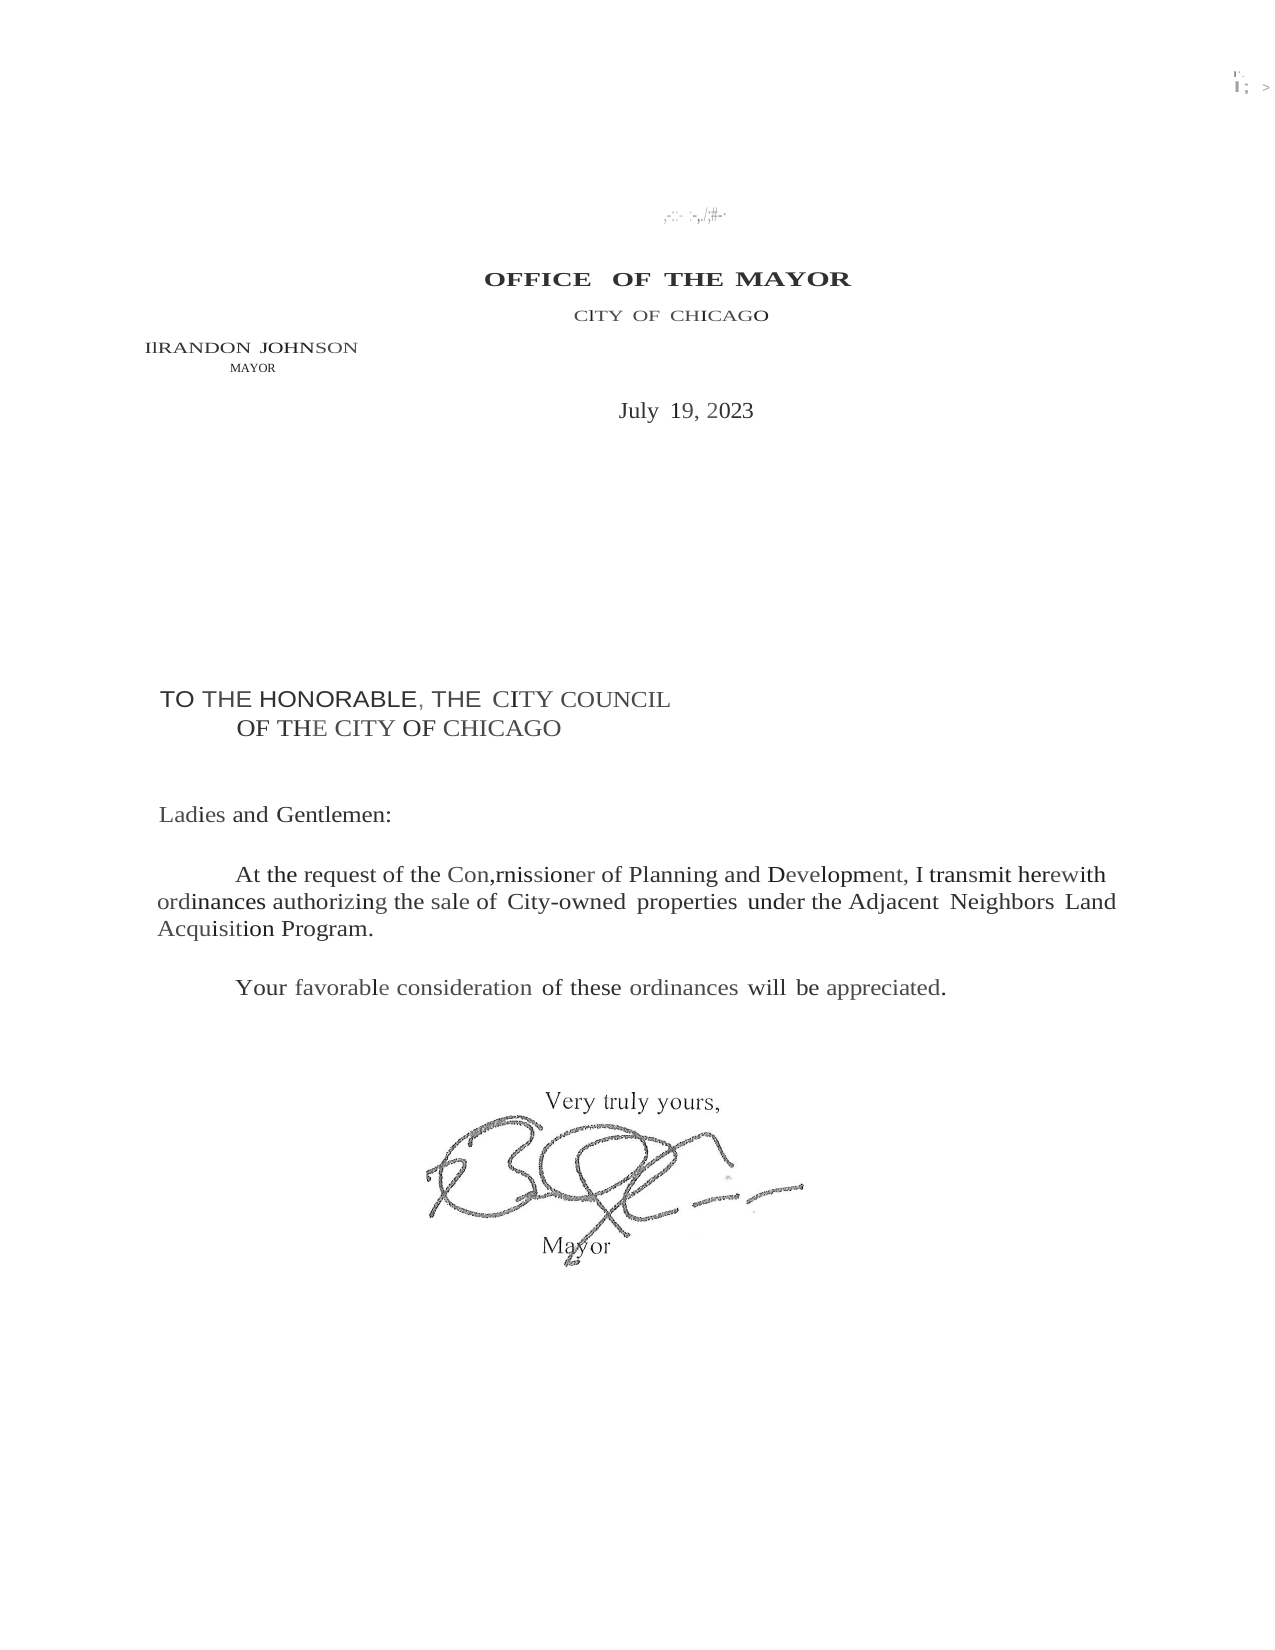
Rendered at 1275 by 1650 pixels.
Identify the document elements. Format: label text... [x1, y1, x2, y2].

text Ladies and Gentlemen: [159, 801, 1275, 827]
text MAYOR [145, 361, 360, 375]
text I; > [1232, 79, 1275, 96]
text July 19, 2023 [619, 397, 1275, 423]
title OF THE CITY OF CHICAGO [236, 714, 1275, 742]
text IlRANDON JOHNSON [142, 339, 360, 357]
picture [426, 1092, 805, 1269]
text ClTY OF CHICAGO [482, 307, 861, 325]
text TO THE HONORABLE, THE CITY COUNCIL [159, 685, 1275, 712]
text OFFICE OF THE MAYOR [482, 267, 853, 291]
text Your favorable consideration of these ordinances will be appreciated. [235, 974, 1275, 1001]
text ,-::- :-,./;#-· [571, 202, 821, 226]
text At the request of the Con,rnissioner of Planning and Development, I transmit herewith ordinances authorizing the sale of City-owned properties under the Adjacent Neighbors Land Acquisition Program. [157, 861, 1122, 942]
